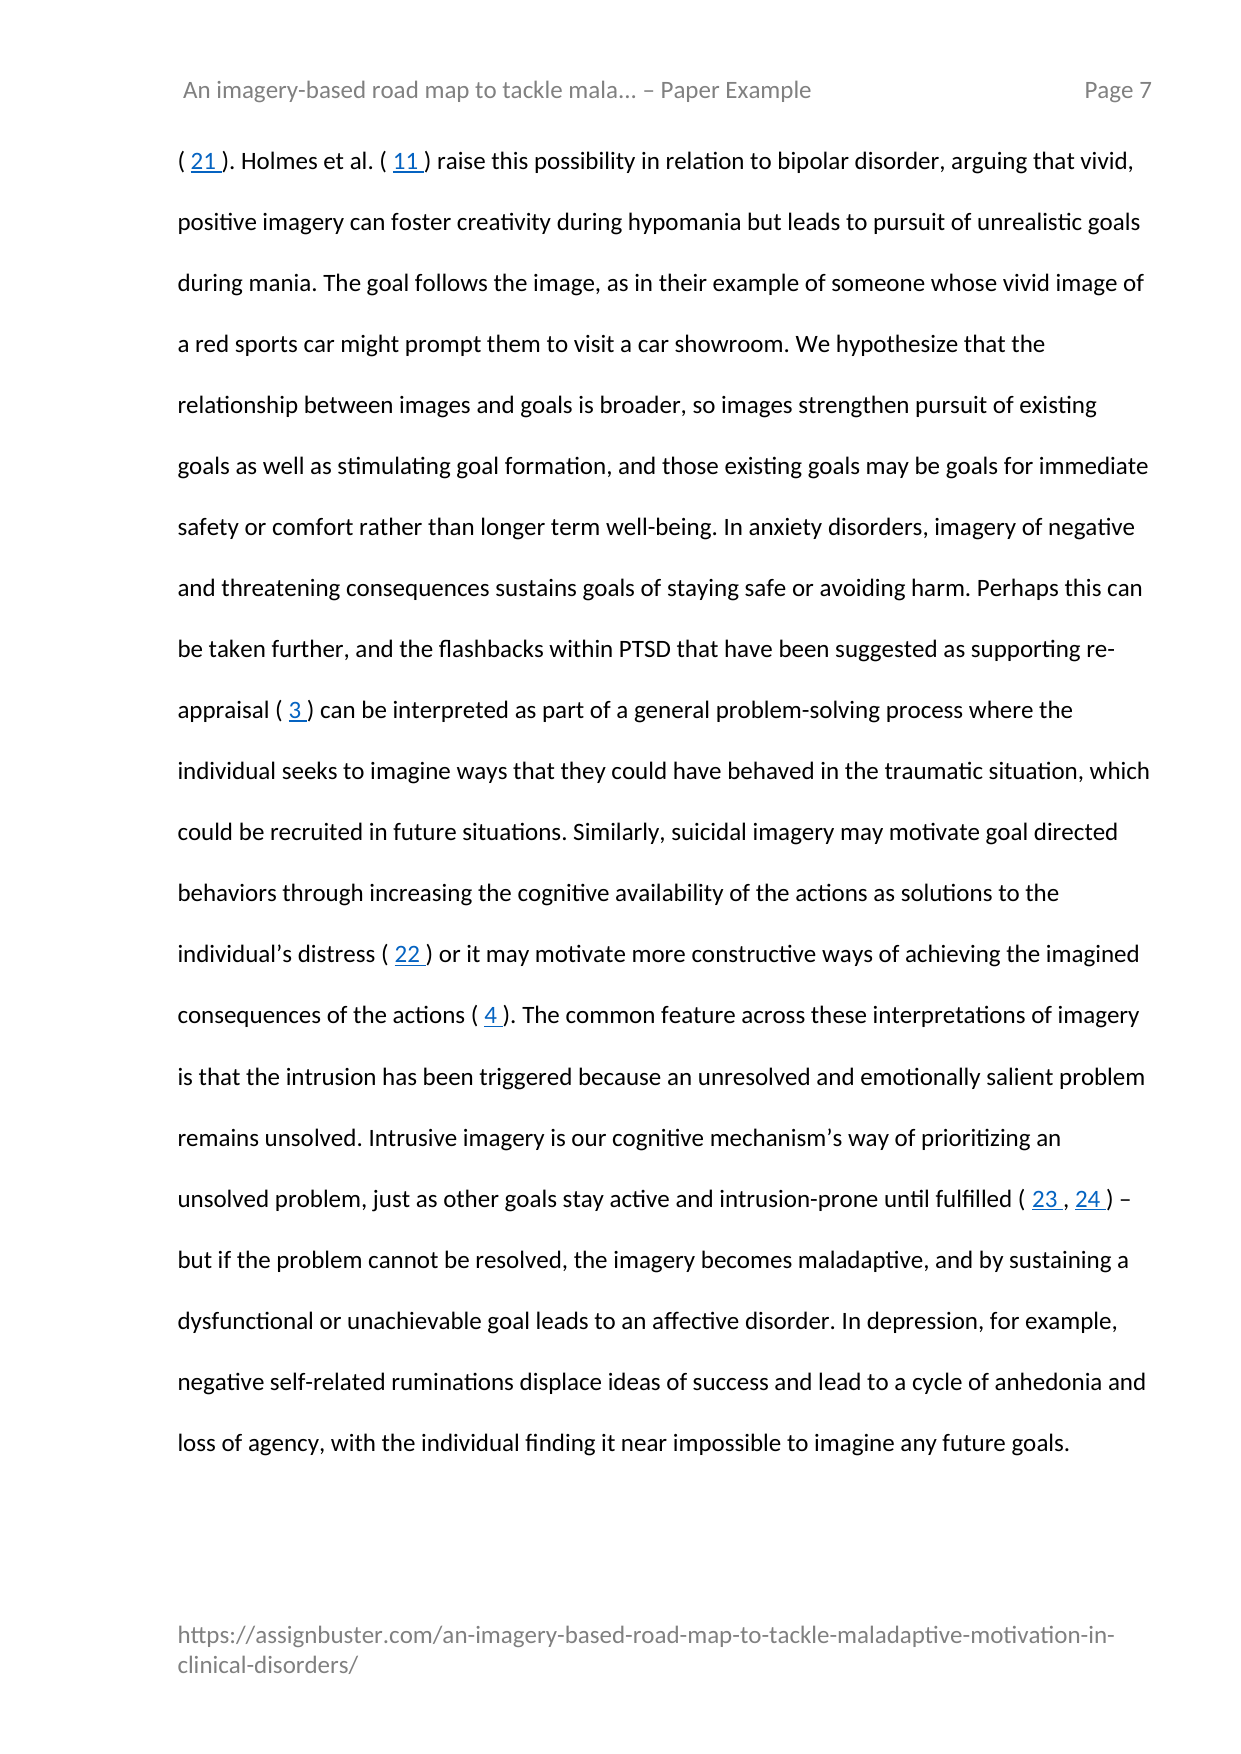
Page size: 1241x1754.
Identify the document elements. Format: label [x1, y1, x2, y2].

text [177, 145, 1152, 1457]
